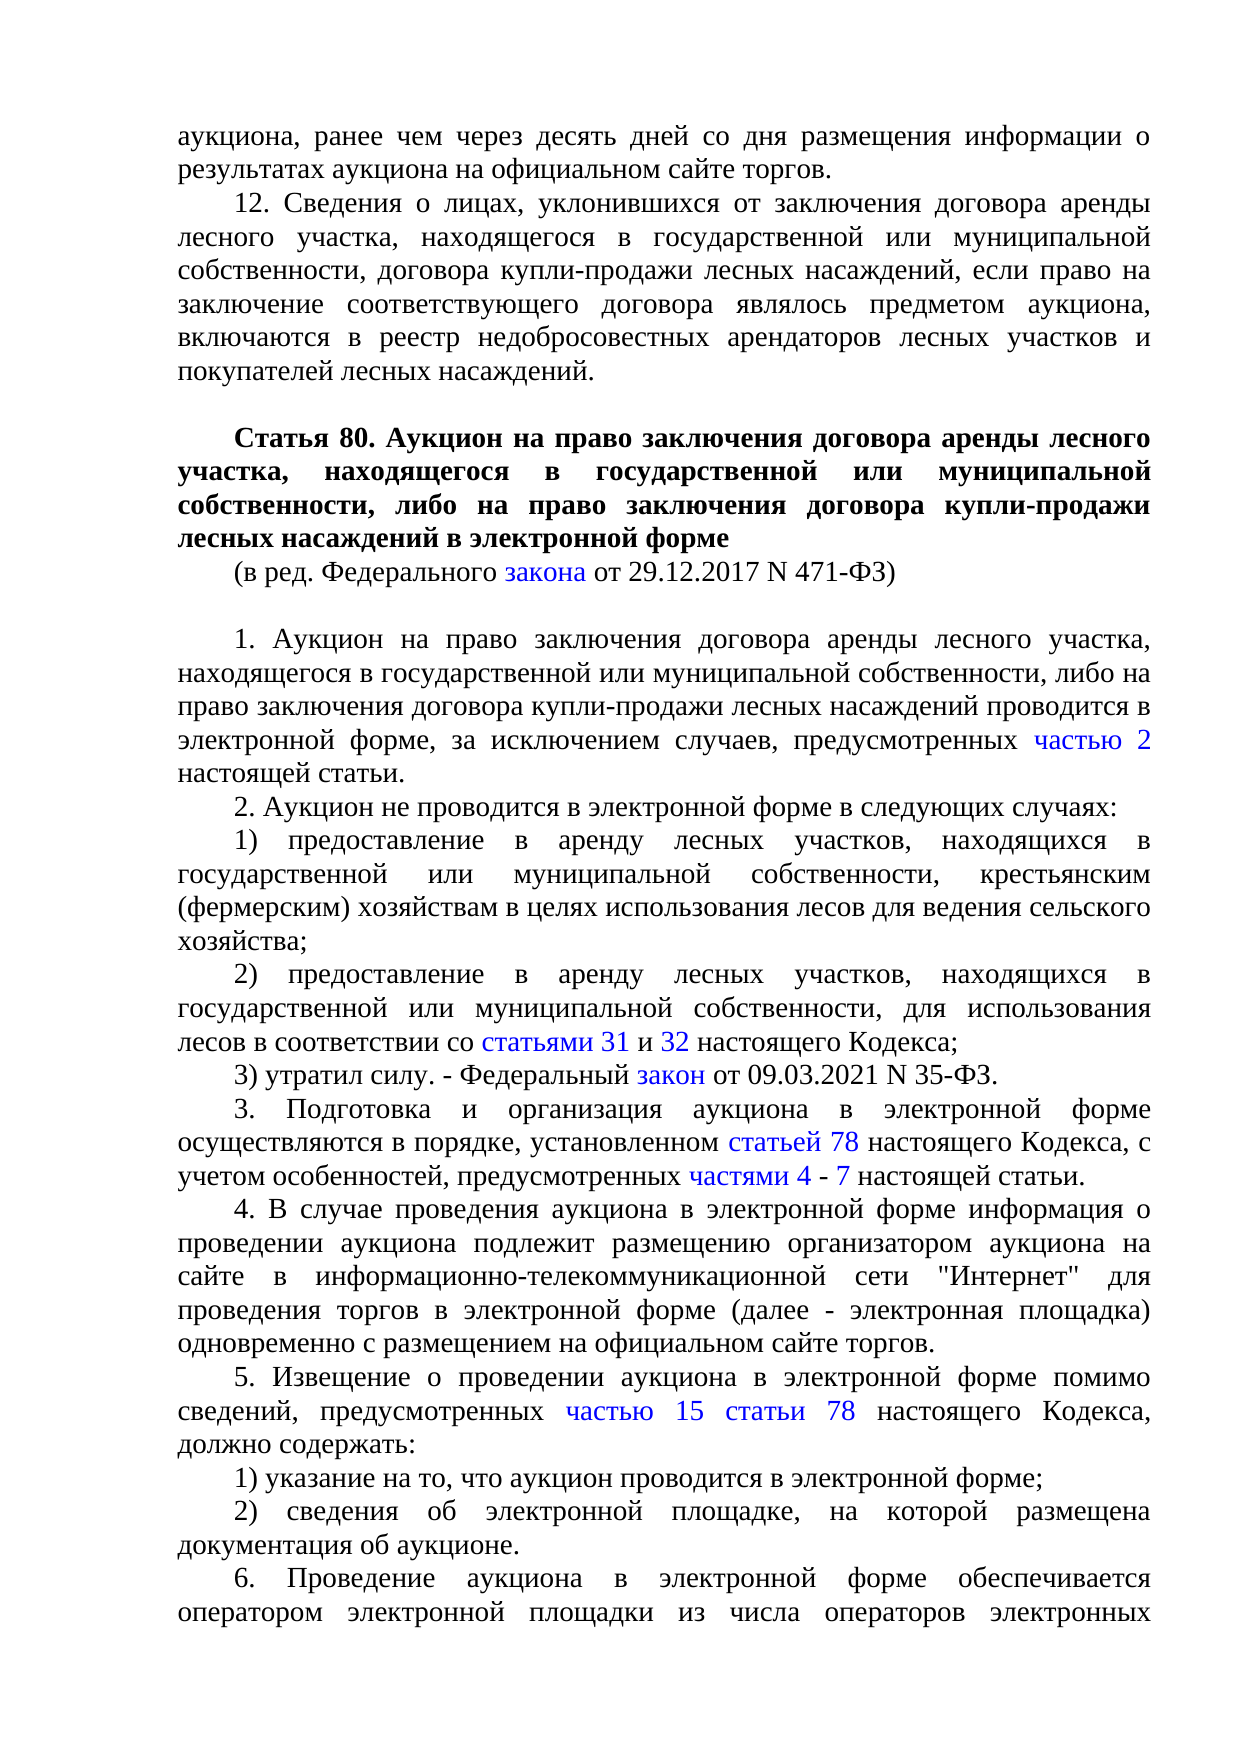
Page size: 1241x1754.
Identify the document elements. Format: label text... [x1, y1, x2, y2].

title Статья 80. Аукцион на право заключения договора аренды лесного участка, находящегося в государственной или муниципальной собственности, либо на право заключения договора купли-продажи лесных насаждений в электронной форме [177, 420, 1152, 554]
text 5. Извещение о проведении аукциона в электронной форме помимо сведений, предусмотренных частью 15 статьи 78 настоящего Кодекса, должно содержать: [177, 1359, 1152, 1460]
text 2. Аукцион не проводится в электронной форме в следующих случаях: [177, 789, 1152, 822]
text 1. Аукцион на право заключения договора аренды лесного участка, находящегося в государственной или муниципальной собственности, либо на право заключения договора купли-продажи лесных насаждений проводится в электронной форме, за исключением случаев, предусмотренных частью 2 настоящей статьи. [177, 621, 1152, 789]
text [177, 118, 1152, 185]
text 1) указание на то, что аукцион проводится в электронной форме; [177, 1460, 1152, 1493]
text 12. Сведения о лицах, уклонившихся от заключения договора аренды лесного участка, находящегося в государственной или муниципальной собственности, договора купли-продажи лесных насаждений, если право на заключение соответствующего договора являлось предметом аукциона, включаются в реестр недобросовестных арендаторов лесных участков и покупателей лесных насаждений. [177, 185, 1152, 386]
text 1) предоставление в аренду лесных участков, находящихся в государственной или муниципальной собственности, крестьянским (фермерским) хозяйствам в целях использования лесов для ведения сельского хозяйства; [177, 822, 1152, 957]
text 4. В случае проведения аукциона в электронной форме информация о проведении аукциона подлежит размещению организатором аукциона на сайте в информационно-телекоммуникационной сети "Интернет" для проведения торгов в электронной форме (далее - электронная площадка) одновременно с размещением на официальном сайте торгов. [177, 1191, 1152, 1359]
text 2) предоставление в аренду лесных участков, находящихся в государственной или муниципальной собственности, для использования лесов в соответствии со статьями 31 и 32 настоящего Кодекса; [177, 957, 1152, 1057]
text 3. Подготовка и организация аукциона в электронной форме осуществляются в порядке, установленном статьей 78 настоящего Кодекса, с учетом особенностей, предусмотренных частями 4 - 7 настоящей статьи. [177, 1091, 1152, 1191]
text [177, 1560, 1152, 1627]
text 2) сведения об электронной площадке, на которой размещена документация об аукционе. [177, 1493, 1152, 1560]
text 3) утратил силу. - Федеральный закон от 09.03.2021 N 35-ФЗ. [177, 1057, 1152, 1091]
text (в ред. Федерального закона от 29.12.2017 N 471-ФЗ) [177, 554, 1152, 588]
